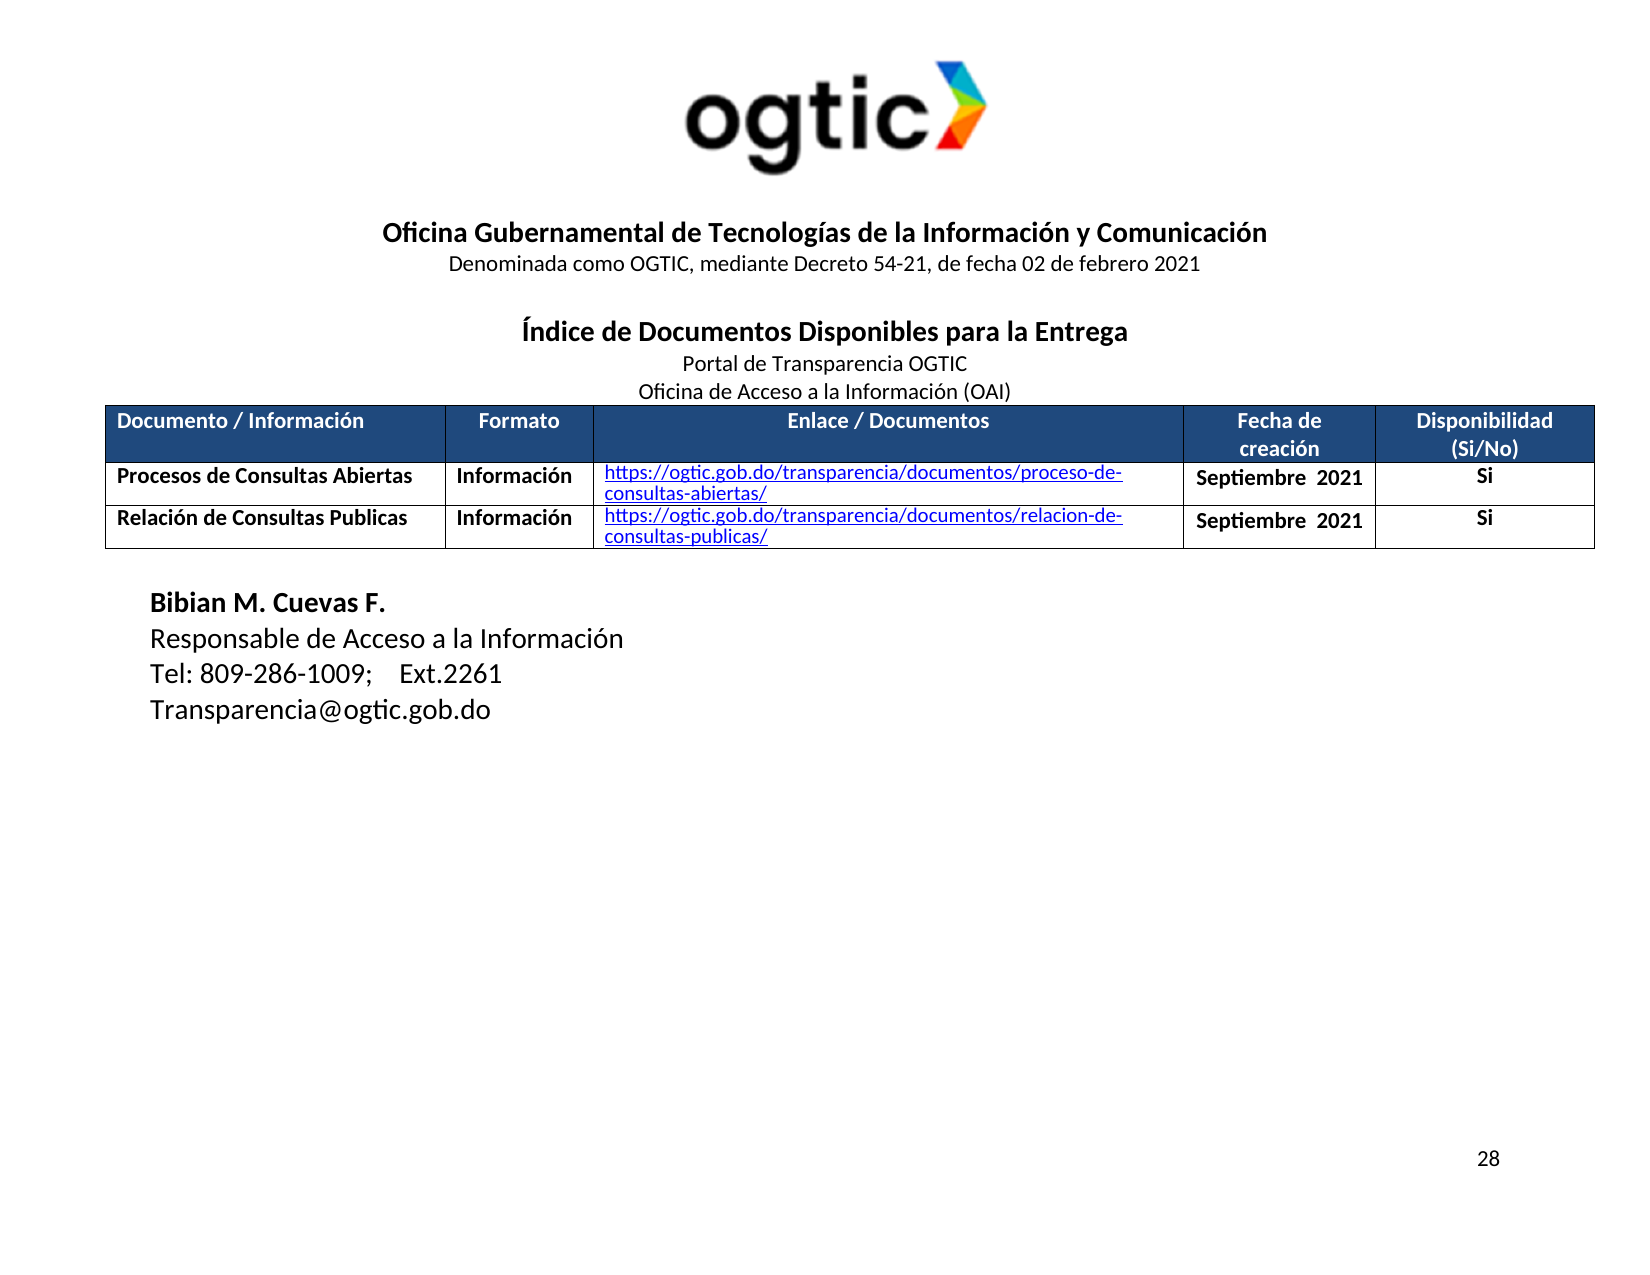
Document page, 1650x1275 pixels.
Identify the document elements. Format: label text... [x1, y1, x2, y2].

text Tel: 809-286-1009; Ext.2261 [150, 655, 1500, 691]
table_header Fecha de creación [1184, 406, 1375, 462]
table_cell Procesos de Consultas Abiertas [106, 463, 445, 505]
table_header Disponibilidad (Si/No) [1376, 406, 1594, 462]
table_cell Septiembre 2021 [1184, 506, 1375, 547]
table_cell Septiembre 2021 [1184, 463, 1375, 505]
picture [612, 29, 1038, 214]
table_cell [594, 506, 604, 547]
table_cell Información [446, 463, 593, 505]
text Responsable de Acceso a la Información [150, 620, 1500, 655]
table_header Enlace / Documentos [594, 406, 1183, 462]
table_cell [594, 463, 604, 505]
text Bibian M. Cuevas F. [150, 584, 1500, 620]
table_cell Si [1376, 506, 1594, 547]
table_cell Si [1376, 463, 1594, 505]
table_cell Información [446, 506, 593, 547]
table_header Documento / Información [106, 406, 445, 462]
table_cell Relación de Consultas Publicas [106, 506, 445, 547]
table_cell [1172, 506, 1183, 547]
text Transparencia@ogtic.gob.do [150, 691, 1500, 727]
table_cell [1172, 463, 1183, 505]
table_header Formato [446, 406, 593, 462]
